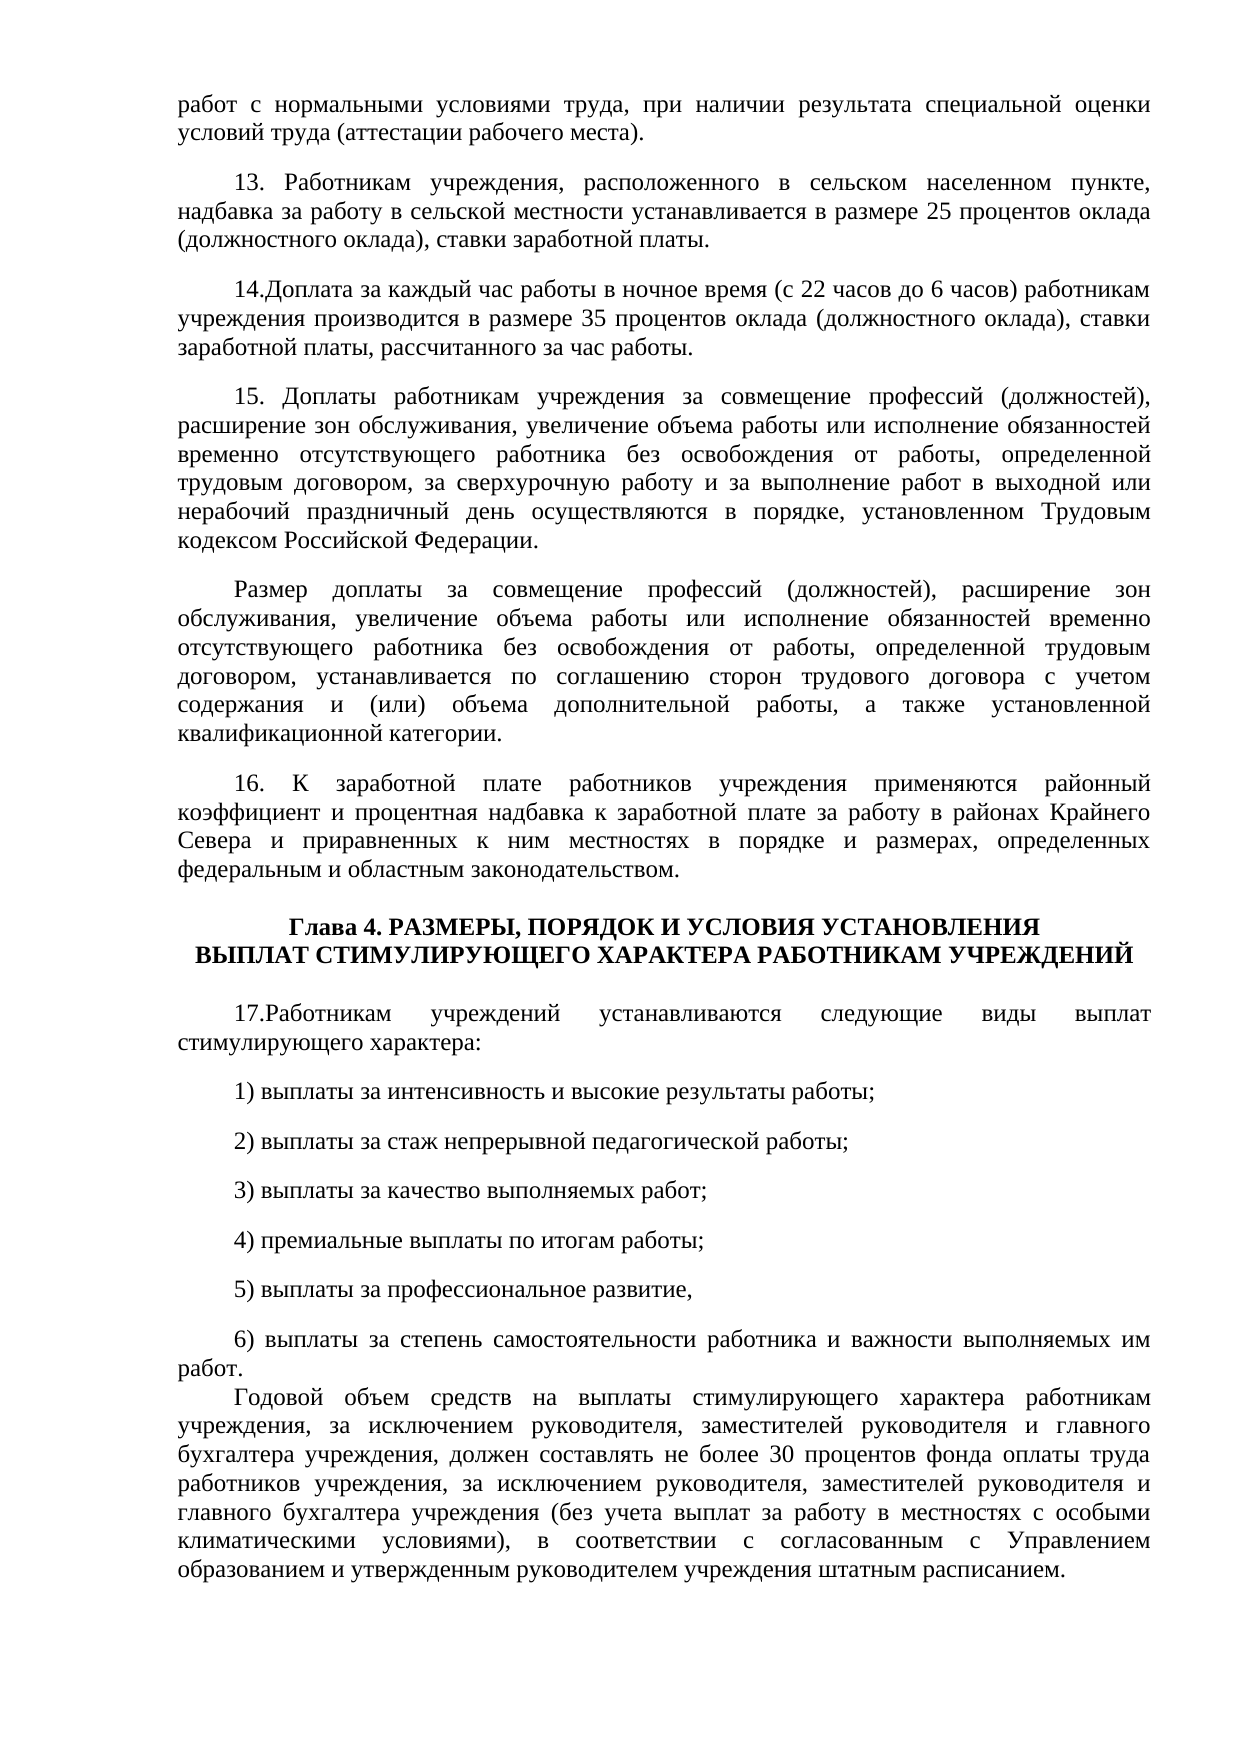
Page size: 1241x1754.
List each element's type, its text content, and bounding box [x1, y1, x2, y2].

text 4) премиальные выплаты по итогам работы; [177, 1225, 1152, 1254]
text Глава 4. РАЗМЕРЫ, ПОРЯДОК И УСЛОВИЯ УСТАНОВЛЕНИЯ [177, 912, 1152, 940]
text 2) выплаты за стаж непрерывной педагогической работы; [177, 1126, 1152, 1154]
text 5) выплаты за профессиональное развитие, [177, 1274, 1152, 1303]
text 15. Доплаты работникам учреждения за совмещение профессий (должностей), расширение зон обслуживания, увеличение объема работы или исполнение обязанностей временно отсутствующего работника без освобождения от работы, определенной трудовым договором, за сверхурочную работу и за выполнение работ в выходной или нерабочий праздничный день осуществляются в порядке, установленном Трудовым кодексом Российской Федерации. [177, 381, 1152, 554]
text Годовой объем средств на выплаты стимулирующего характера работникам учреждения, за исключением руководителя, заместителей руководителя и главного бухгалтера учреждения, должен составлять не более 30 процентов фонда оплаты труда работников учреждения, за исключением руководителя, заместителей руководителя и главного бухгалтера учреждения (без учета выплат за работу в местностях с особыми климатическими условиями), в соответствии с согласованным с Управлением образованием и утвержденным руководителем учреждения штатным расписанием. [177, 1382, 1152, 1583]
text ВЫПЛАТ СТИМУЛИРУЮЩЕГО ХАРАКТЕРА РАБОТНИКАМ УЧРЕЖДЕНИЙ [177, 940, 1152, 969]
text Размер доплаты за совмещение профессий (должностей), расширение зон обслуживания, увеличение объема работы или исполнение обязанностей временно отсутствующего работника без освобождения от работы, определенной трудовым договором, устанавливается по соглашению сторон трудового договора с учетом содержания и (или) объема дополнительной работы, а также установленной квалификационной категории. [177, 574, 1152, 747]
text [177, 89, 1152, 146]
text 6) выплаты за степень самостоятельности работника и важности выполняемых им работ. [177, 1324, 1152, 1382]
text 16. К заработной плате работников учреждения применяются районный коэффициент и процентная надбавка к заработной плате за работу в районах Крайнего Севера и приравненных к ним местностях в порядке и размерах, определенных федеральным и областным законодательством. [177, 768, 1152, 883]
text 14.Доплата за каждый час работы в ночное время (с 22 часов до 6 часов) работникам учреждения производится в размере 35 процентов оклада (должностного оклада), ставки заработной платы, рассчитанного за час работы. [177, 274, 1152, 360]
text 1) выплаты за интенсивность и высокие результаты работы; [177, 1076, 1152, 1105]
text 13. Работникам учреждения, расположенного в сельском населенном пункте, надбавка за работу в сельской местности устанавливается в размере 25 процентов оклада (должностного оклада), ставки заработной платы. [177, 167, 1152, 253]
text 3) выплаты за качество выполняемых работ; [177, 1175, 1152, 1204]
text 17.Работникам учреждений устанавливаются следующие виды выплат стимулирующего характера: [177, 998, 1152, 1055]
